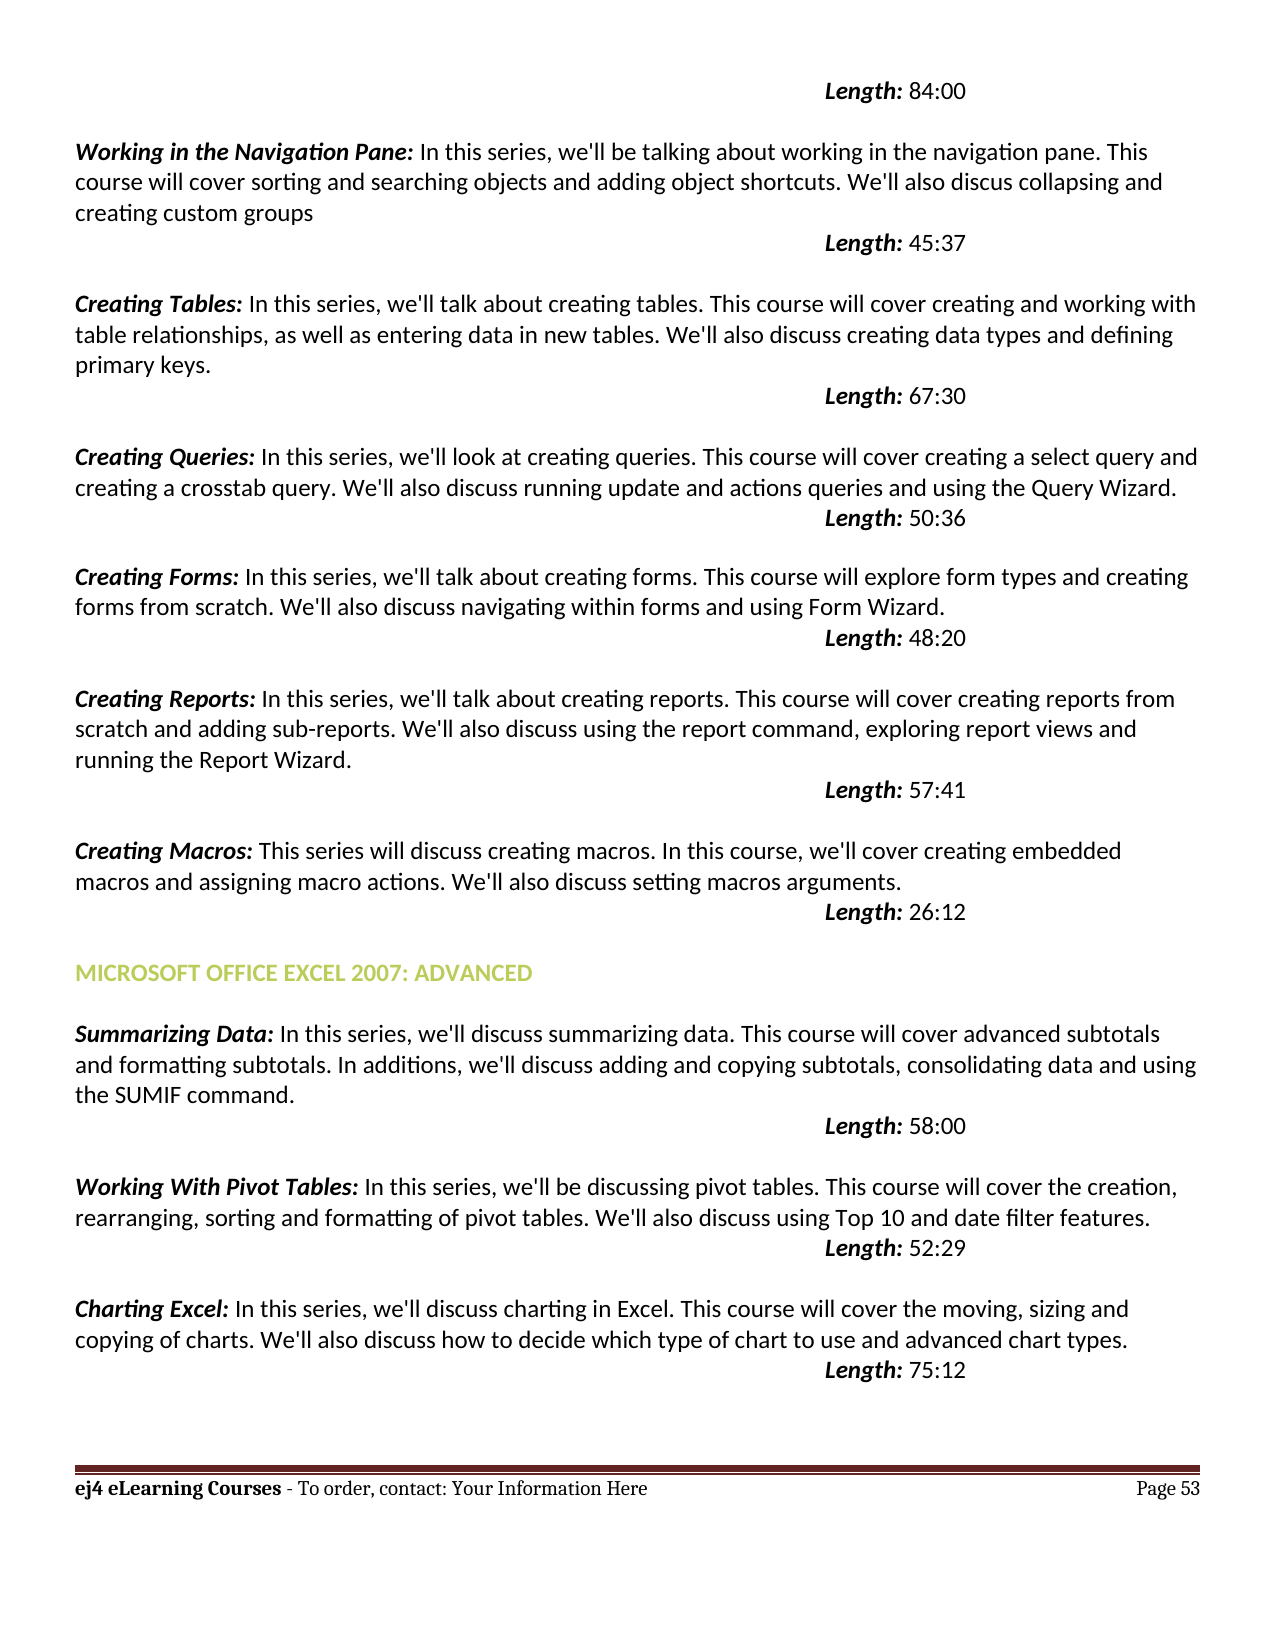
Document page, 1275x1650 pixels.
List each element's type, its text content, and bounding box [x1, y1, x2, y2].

text Length: 50:36 [750, 502, 1200, 561]
text Charting Excel: In this series, we'll discuss charting in Excel. This course will cover the moving, sizing and copying of charts. We'll also discuss how to decide which type of chart to use and advanced chart types. [75, 1293, 1200, 1354]
text Working With Pivot Tables: In this series, we'll be discussing pivot tables. This course will cover the creation, rearranging, sorting and formatting of pivot tables. We'll also discuss using Top 10 and date filter features. [75, 1171, 1200, 1232]
text Length: 57:41 [750, 774, 1200, 805]
text Creating Forms: In this series, we'll talk about creating forms. This course will explore form types and creating forms from scratch. We'll also discuss navigating within forms and using Form Wizard. [75, 561, 1200, 622]
text Length: 52:29 [750, 1232, 1200, 1263]
text Creating Reports: In this series, we'll talk about creating reports. This course will cover creating reports from scratch and adding sub-reports. We'll also discuss using the report command, exploring report views and running the Report Wizard. [75, 683, 1200, 774]
text Length: 58:00 [750, 1110, 1200, 1141]
text Length: 84:00 [750, 75, 1200, 106]
text Summarizing Data: In this series, we'll discuss summarizing data. This course will cover advanced subtotals and formatting subtotals. In additions, we'll discuss adding and copying subtotals, consolidating data and using the SUMIF command. [75, 1019, 1200, 1110]
text MICROSOFT OFFICE EXCEL 2007: ADVANCED [75, 958, 1200, 988]
text Length: 26:12 [750, 897, 1200, 927]
text Length: 48:20 [750, 622, 1200, 652]
text Creating Macros: This series will discuss creating macros. In this course, we'll cover creating embedded macros and assigning macro actions. We'll also discuss setting macros arguments. [75, 836, 1200, 897]
text Length: 75:12 [750, 1354, 1200, 1385]
text Length: 45:37 [750, 228, 1200, 258]
text Creating Queries: In this series, we'll look at creating queries. This course will cover creating a select query and creating a crosstab query. We'll also discuss running update and actions queries and using the Query Wizard. [75, 441, 1200, 502]
text Working in the Navigation Pane: In this series, we'll be talking about working in the navigation pane. This course will cover sorting and searching objects and adding object shortcuts. We'll also discus collapsing and creating custom groups [75, 136, 1200, 228]
text Creating Tables: In this series, we'll talk about creating tables. This course will cover creating and working with table relationships, as well as entering data in new tables. We'll also discuss creating data types and defining primary keys. [75, 289, 1200, 380]
text Length: 67:30 [750, 380, 1200, 411]
